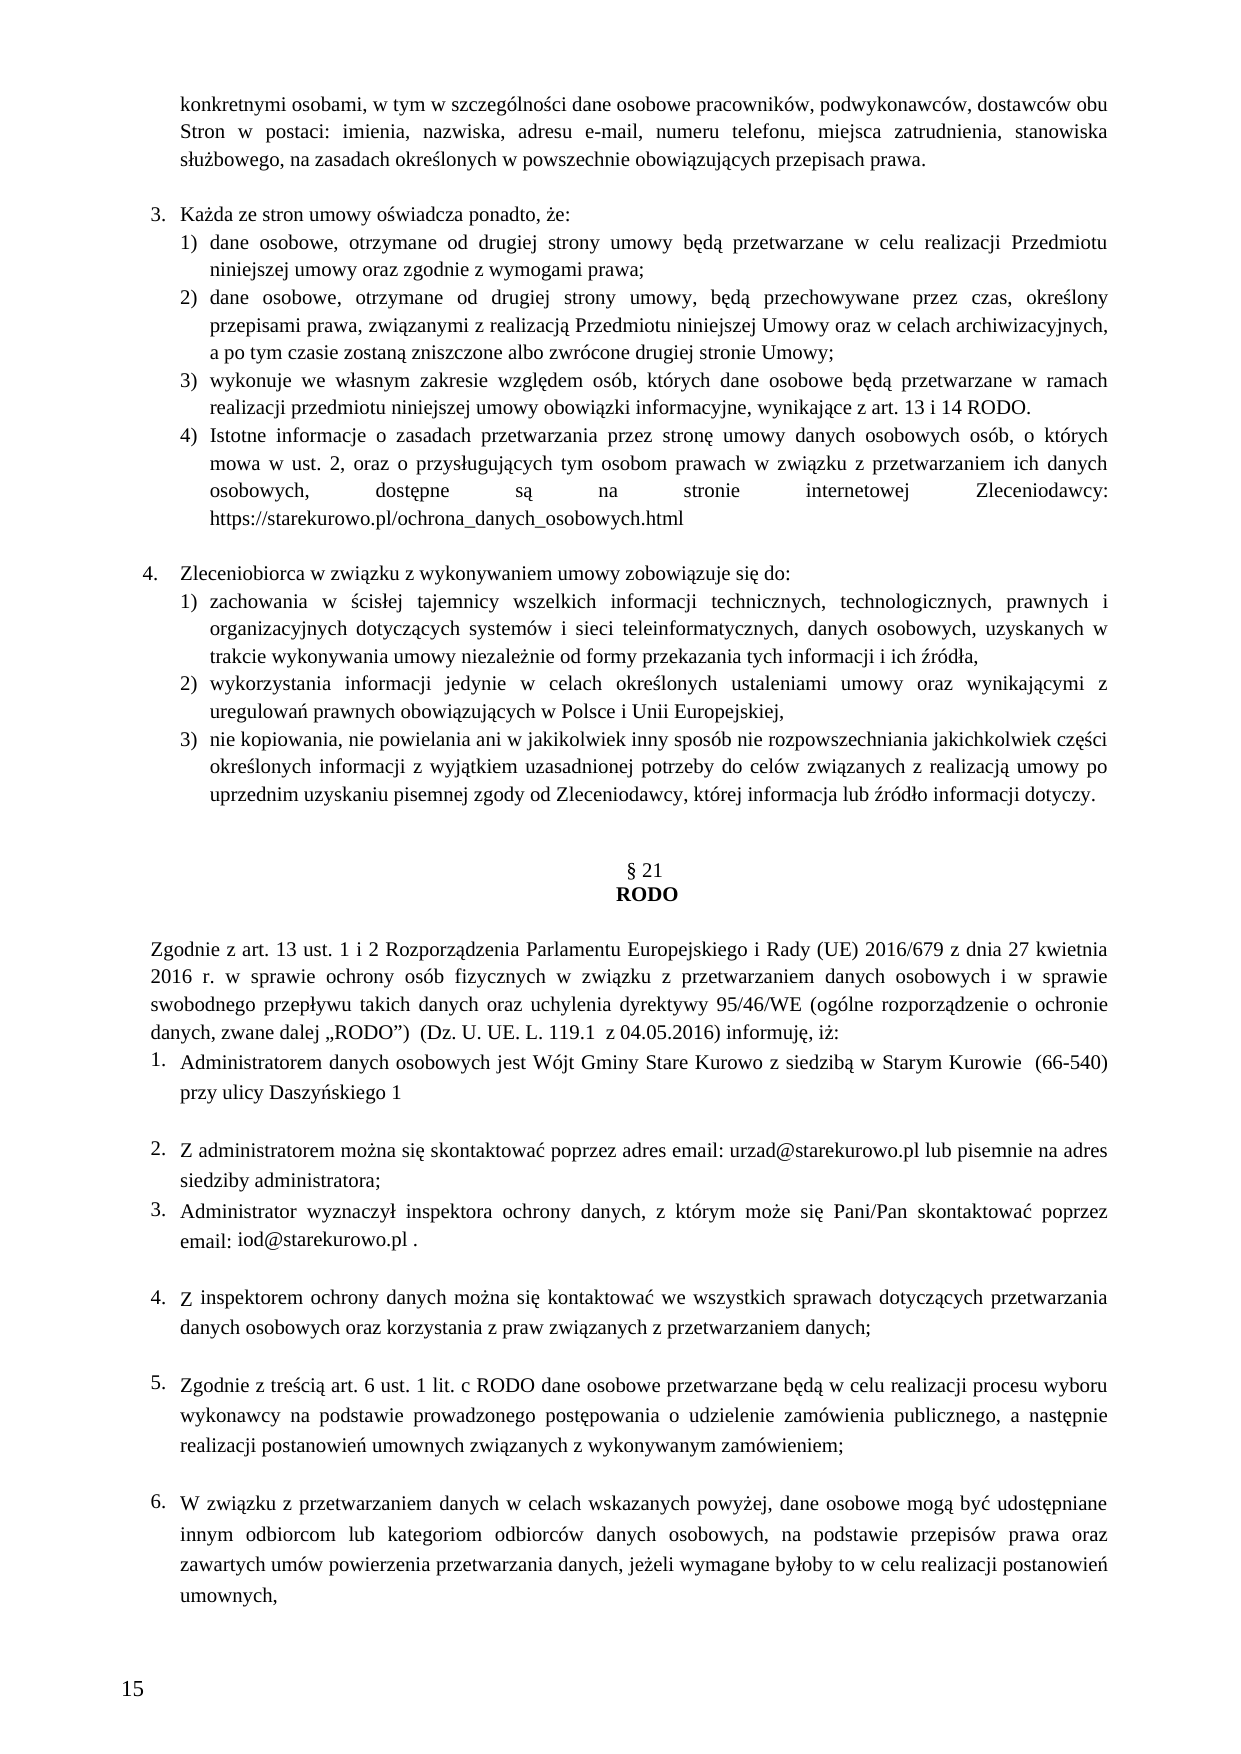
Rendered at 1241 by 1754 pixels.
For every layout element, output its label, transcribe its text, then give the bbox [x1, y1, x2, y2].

text Zgodnie z art. 13 ust. 1 i 2 Rozporządzenia Parlamentu Europejskiego i Rady (UE) 2016/679 z dnia 27 kwietnia 2016 r. w sprawie ochrony osób fizycznych w związku z przetwarzaniem danych osobowych i w sprawie swobodnego przepływu takich danych oraz uchylenia dyrektywy 95/46/WE (ogólne rozporządzenie o ochronie danych, zwane dalej „RODO”) (Dz. U. UE. L. 119.1 z 04.05.2016) informuję, iż: [150, 937, 1109, 1044]
list Z administratorem można się skontaktować poprzez adres email: urzad@starekurowo.pl lub pisemnie na adres siedziby administratora; [150, 1136, 1109, 1192]
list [150, 92, 1109, 171]
list nie kopiowania, nie powielania ani w jakikolwiek inny sposób nie rozpowszechniania jakichkolwiek części określonych informacji z wyjątkiem uzasadnionej potrzeby do celów związanych z realizacją umowy po uprzednim uzyskaniu pisemnej zgody od Zleceniodawcy, której informacja lub źródło informacji dotyczy. [180, 727, 1109, 806]
text § 21 [180, 857, 1109, 882]
list dane osobowe, otrzymane od drugiej strony umowy, będą przechowywane przez czas, określony przepisami prawa, związanymi z realizacją Przedmiotu niniejszej Umowy oraz w celach archiwizacyjnych, a po tym czasie zostaną zniszczone albo zwrócone drugiej stronie Umowy; [180, 285, 1109, 364]
list wykonuje we własnym zakresie względem osób, których dane osobowe będą przetwarzane w ramach realizacji przedmiotu niniejszej umowy obowiązki informacyjne, wynikające z art. 13 i 14 RODO. [180, 368, 1109, 419]
list wykorzystania informacji jedynie w celach określonych ustaleniami umowy oraz wynikającymi z uregulowań prawnych obowiązujących w Polsce i Unii Europejskiej, [180, 671, 1109, 723]
list Każda ze stron umowy oświadcza ponadto, że: [150, 202, 1109, 226]
text RODO [180, 882, 1109, 906]
list Administratorem danych osobowych jest Wójt Gminy Stare Kurowo z siedzibą w Starym Kurowie (66-540) przy ulicy Daszyńskiego 1 [150, 1047, 1109, 1104]
list Zleceniobiorca w związku z wykonywaniem umowy zobowiązuje się do: [142, 561, 1109, 585]
list W związku z przetwarzaniem danych w celach wskazanych powyżej, dane osobowe mogą być udostępniane innym odbiorcom lub kategoriom odbiorców danych osobowych, na podstawie przepisów prawa oraz zawartych umów powierzenia przetwarzania danych, jeżeli wymagane byłoby to w celu realizacji postanowień umownych, [150, 1489, 1109, 1607]
list Istotne informacje o zasadach przetwarzania przez stronę umowy danych osobowych osób, o których mowa w ust. 2, oraz o przysługujących tym osobom prawach w związku z przetwarzaniem ich danych osobowych, dostępne są na stronie internetowej Zleceniodawcy: https://starekurowo.pl/ochrona_danych_osobowych.html [180, 423, 1109, 530]
list Z inspektorem ochrony danych można się kontaktować we wszystkich sprawach dotyczących przetwarzania danych osobowych oraz korzystania z praw związanych z przetwarzaniem danych; [150, 1285, 1109, 1339]
list zachowania w ścisłej tajemnicy wszelkich informacji technicznych, technologicznych, prawnych i organizacyjnych dotyczących systemów i sieci teleinformatycznych, danych osobowych, uzyskanych w trakcie wykonywania umowy niezależnie od formy przekazania tych informacji i ich źródła, [180, 588, 1109, 668]
list Administrator wyznaczył inspektora ochrony danych, z którym może się Pani/Pan skontaktować poprzez email: iod@starekurowo.pl . [150, 1196, 1109, 1253]
list Zgodnie z treścią art. 6 ust. 1 lit. c RODO dane osobowe przetwarzane będą w celu realizacji procesu wyboru wykonawcy na podstawie prowadzonego postępowania o udzielenie zamówienia publicznego, a następnie realizacji postanowień umownych związanych z wykonywanym zamówieniem; [150, 1370, 1109, 1457]
list dane osobowe, otrzymane od drugiej strony umowy będą przetwarzane w celu realizacji Przedmiotu niniejszej umowy oraz zgodnie z wymogami prawa; [180, 230, 1109, 281]
